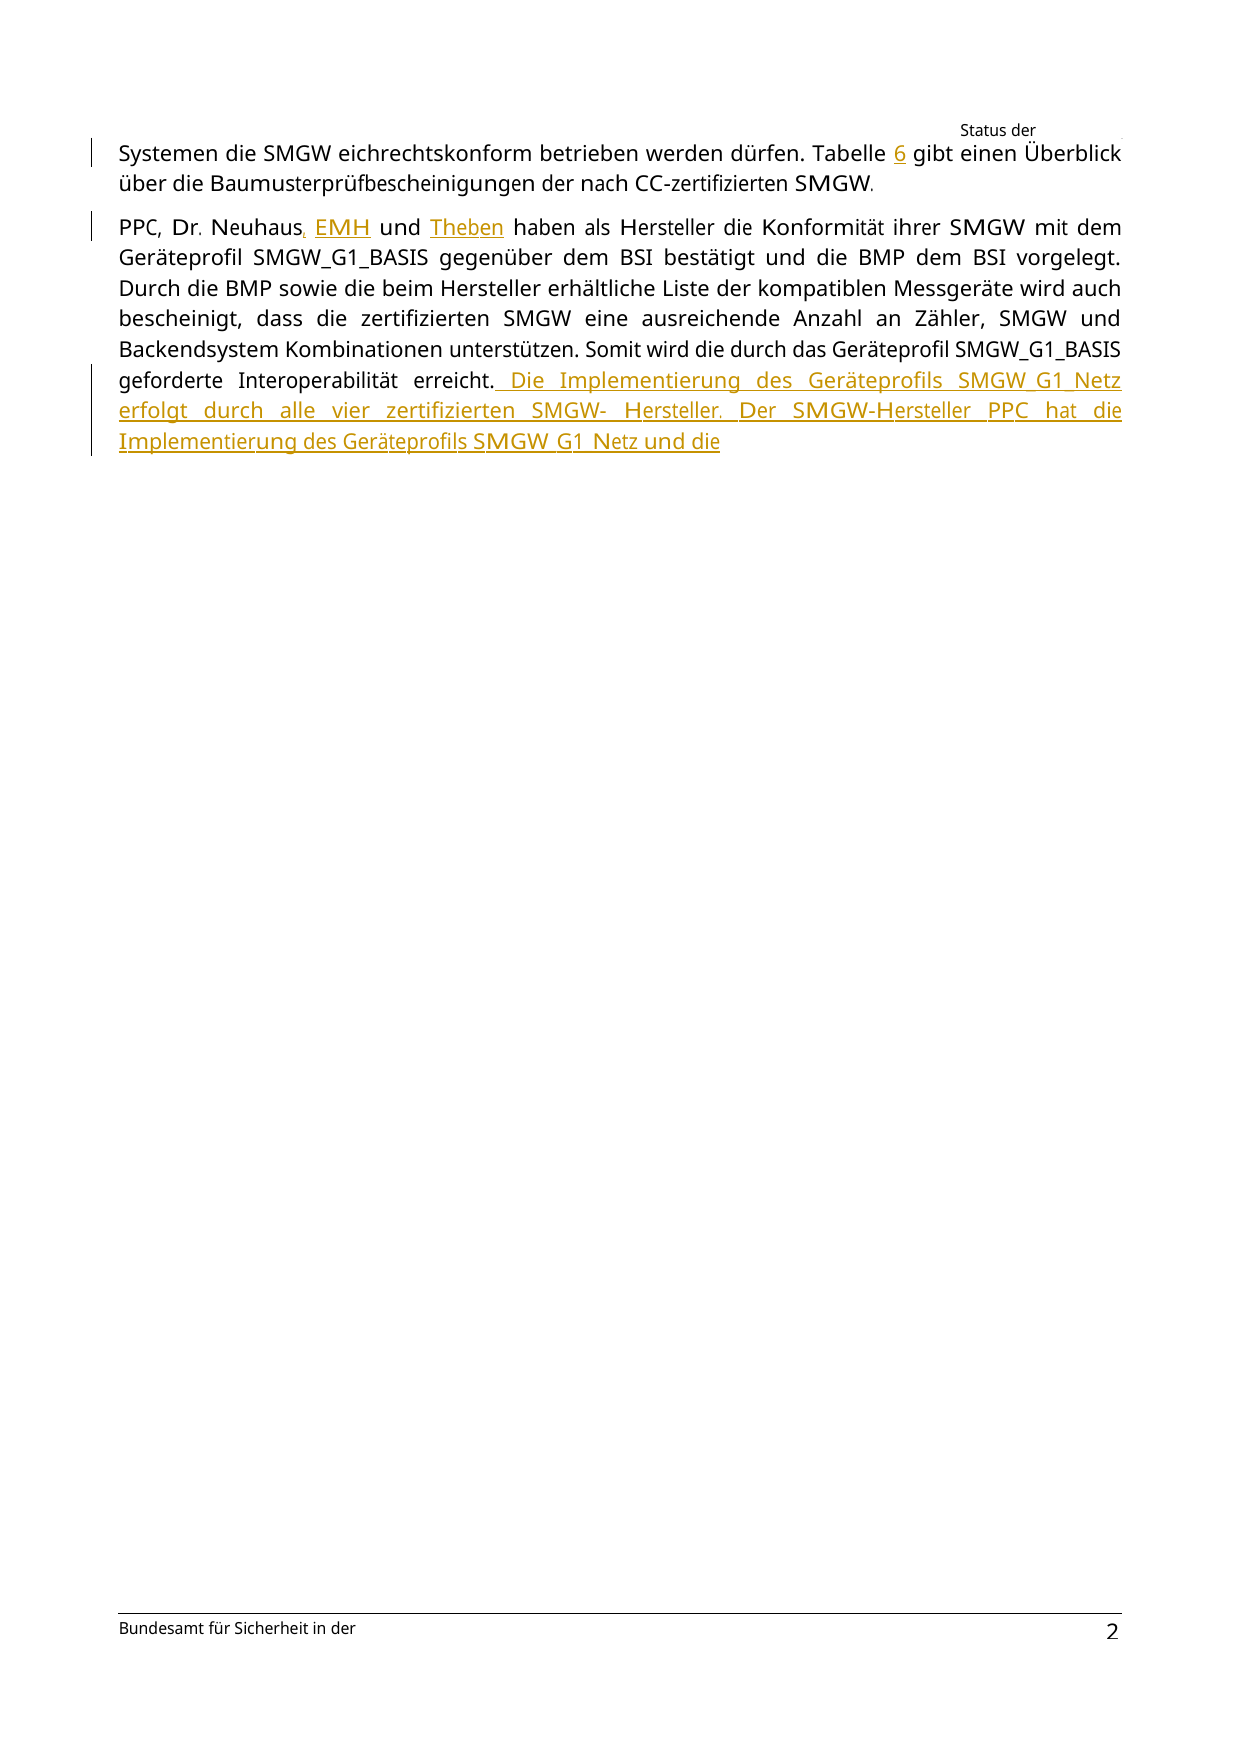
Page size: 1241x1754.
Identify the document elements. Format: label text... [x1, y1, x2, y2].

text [118, 137, 1122, 198]
text PPC, Dr. Neuhaus und haben als Hersteller die Konformität ihrer SMGW mit dem Geräteprofil SMGW_G1_BASIS gegenüber dem BSI bestätigt und die BMP dem BSI vorgelegt. Durch die BMP sowie die beim Hersteller erhältliche Liste der kompatiblen Messgeräte wird auch bescheinigt, dass die zertifizierten SMGW eine ausreichende Anzahl an Zähler, SMGW und Backendsystem Kombinationen unterstützen. Somit wird die durch das Geräteprofil SMGW_G1_BASIS geforderte Interoperabilität erreicht. [118, 211, 1122, 420]
text PPC, Dr. Neuhaus und haben als Hersteller die Konformität ihrer SMGW mit dem Geräteprofil SMGW_G1_BASIS gegenüber dem BSI bestätigt und die BMP dem BSI vorgelegt. Durch die BMP sowie die beim Hersteller erhältliche Liste der kompatiblen Messgeräte wird auch bescheinigt, dass die zertifizierten SMGW eine ausreichende Anzahl an Zähler, SMGW und Backendsystem Kombinationen unterstützen. Somit wird die durch das Geräteprofil SMGW_G1_BASIS geforderte Interoperabilität erreicht. [118, 421, 1122, 456]
